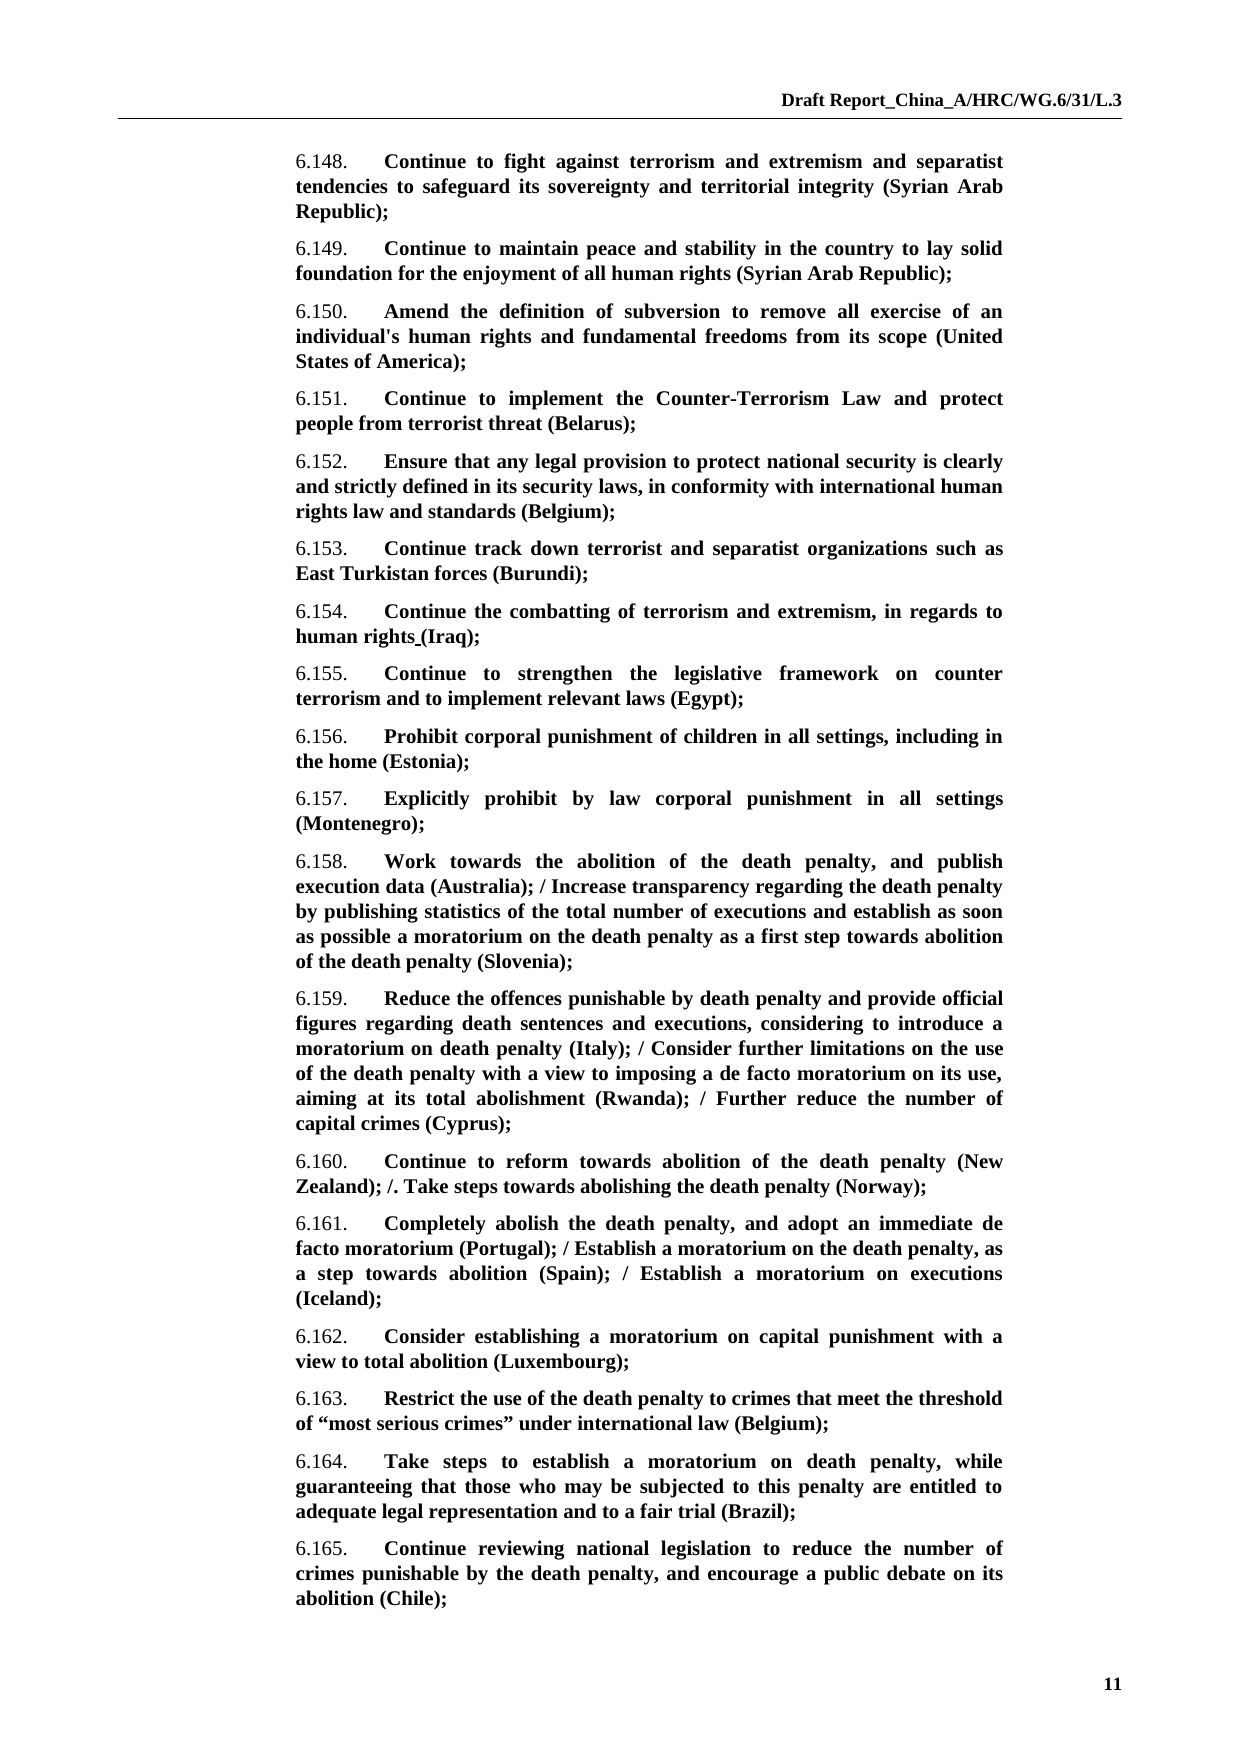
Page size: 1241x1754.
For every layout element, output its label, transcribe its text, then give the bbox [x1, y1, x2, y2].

text 6.155. Continue to strengthen the legislative framework on counter terrorism and to implement relevant laws (Egypt); [295, 660, 1004, 710]
text 6.160. Continue to reform towards abolition of the death penalty (New Zealand); /. Take steps towards abolishing the death penalty (Norway); [295, 1148, 1004, 1198]
text 6.163. Restrict the use of the death penalty to crimes that meet the threshold of “most serious crimes” under international law (Belgium); [295, 1385, 1004, 1435]
text 6.151. Continue to implement the Counter-Terrorism Law and protect people from terrorist threat (Belarus); [295, 385, 1004, 435]
text 6.148. Continue to fight against terrorism and extremism and separatist tendencies to safeguard its sovereignty and territorial integrity (Syrian Arab Republic); [295, 148, 1004, 223]
text 6.161. Completely abolish the death penalty, and adopt an immediate de facto moratorium (Portugal); / Establish a moratorium on the death penalty, as a step towards abolition (Spain); / Establish a moratorium on executions (Iceland); [295, 1210, 1004, 1310]
text 6.150. Amend the definition of subversion to remove all exercise of an individual's human rights and fundamental freedoms from its scope (United States of America); [295, 298, 1004, 373]
text 6.156. Prohibit corporal punishment of children in all settings, including in the home (Estonia); [295, 723, 1004, 773]
text 6.152. Ensure that any legal provision to protect national security is clearly and strictly defined in its security laws, in conformity with international human rights law and standards (Belgium); [295, 448, 1004, 523]
text 6.153. Continue track down terrorist and separatist organizations such as East Turkistan forces (Burundi); [295, 535, 1004, 585]
text 6.149. Continue to maintain peace and stability in the country to lay solid foundation for the enjoyment of all human rights (Syrian Arab Republic); [295, 235, 1004, 285]
text 6.158. Work towards the abolition of the death penalty, and publish execution data (Australia); / Increase transparency regarding the death penalty by publishing statistics of the total number of executions and establish as soon as possible a moratorium on the death penalty as a first step towards abolition of the death penalty (Slovenia); [295, 848, 1004, 973]
text 6.159. Reduce the offences punishable by death penalty and provide official figures regarding death sentences and executions, considering to introduce a moratorium on death penalty (Italy); / Consider further limitations on the use of the death penalty with a view to imposing a de facto moratorium on its use, aiming at its total abolishment (Rwanda); / Further reduce the number of capital crimes (Cyprus); [295, 985, 1004, 1135]
text 6.157. Explicitly prohibit by law corporal punishment in all settings (Montenegro); [295, 785, 1004, 835]
text 6.165. Continue reviewing national legislation to reduce the number of crimes punishable by the death penalty, and encourage a public debate on its abolition (Chile); [295, 1535, 1004, 1610]
text 6.162. Consider establishing a moratorium on capital punishment with a view to total abolition (Luxembourg); [295, 1323, 1004, 1373]
text 6.164. Take steps to establish a moratorium on death penalty, while guaranteeing that those who may be subjected to this penalty are entitled to adequate legal representation and to a fair trial (Brazil); [295, 1448, 1004, 1523]
text 6.154. Continue the combatting of terrorism and extremism, in regards to human rights (Iraq); [295, 598, 1004, 648]
